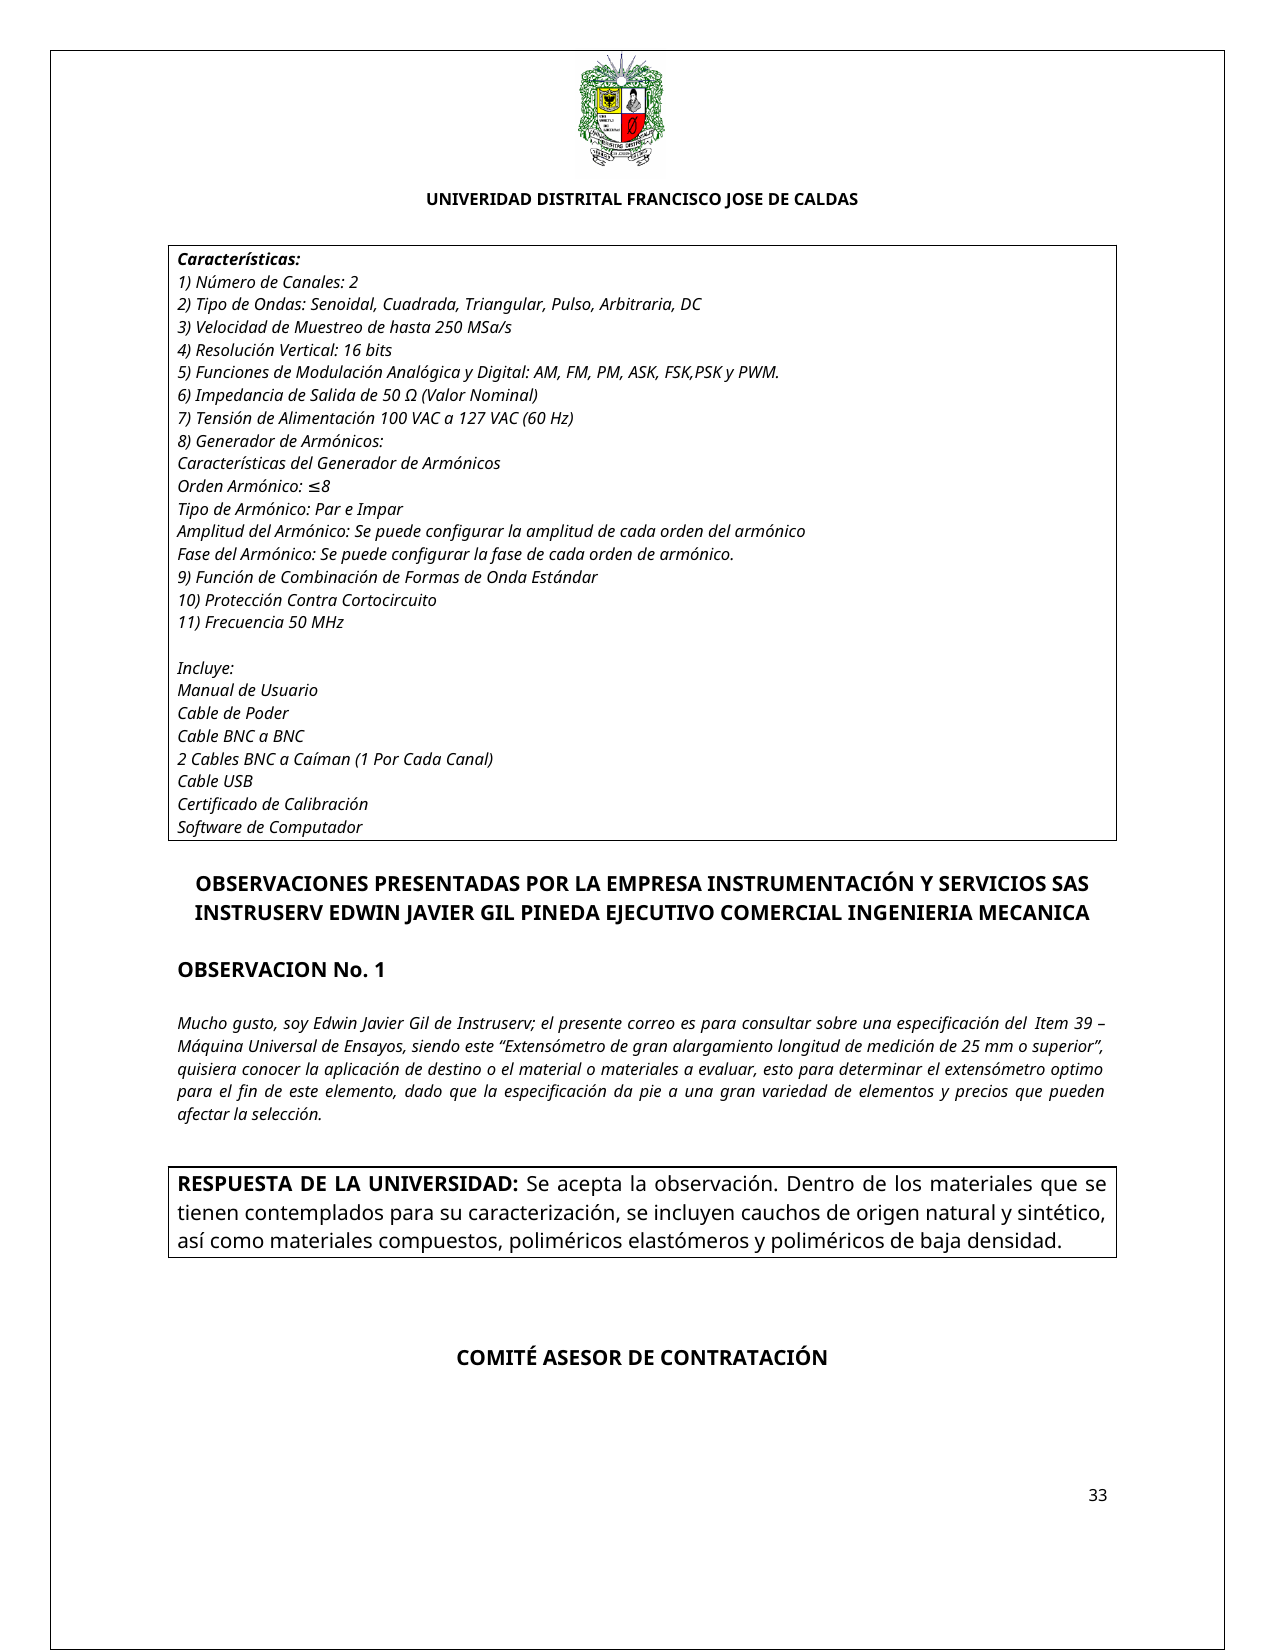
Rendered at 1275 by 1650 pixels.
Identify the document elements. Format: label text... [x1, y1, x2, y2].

text OBSERVACION No. 1 [177, 955, 1107, 983]
text RESPUESTA DE LA UNIVERSIDAD: Se acepta la observación. Dentro de los materiales que se tienen contemplados para su caracterización, se incluyen cauchos de origen natural y sintético, así como materiales compuestos, poliméricos elastómeros y poliméricos de baja densidad. [169, 1168, 1116, 1257]
text OBSERVACIONES PRESENTADAS POR LA EMPRESA INSTRUMENTACIÓN Y SERVICIOS SAS INSTRUSERV EDWIN JAVIER GIL PINEDA EJECUTIVO COMERCIAL INGENIERIA MECANICA [177, 869, 1107, 926]
text Mucho gusto, soy Edwin Javier Gil de Instruserv; el presente correo es para consultar sobre una especificación del Item 39 – Máquina Universal de Ensayos, siendo este “Extensómetro de gran alargamiento longitud de medición de 25 mm o superior”, quisiera conocer la aplicación de destino o el material o materiales a evaluar, esto para determinar el extensómetro optimo para el fin de este elemento, dado que la especificación da pie a una gran variedad de elementos y precios que pueden afectar la selección. [177, 1012, 1107, 1125]
text COMITÉ ASESOR DE CONTRATACIÓN [177, 1343, 1107, 1372]
picture [575, 51, 667, 179]
